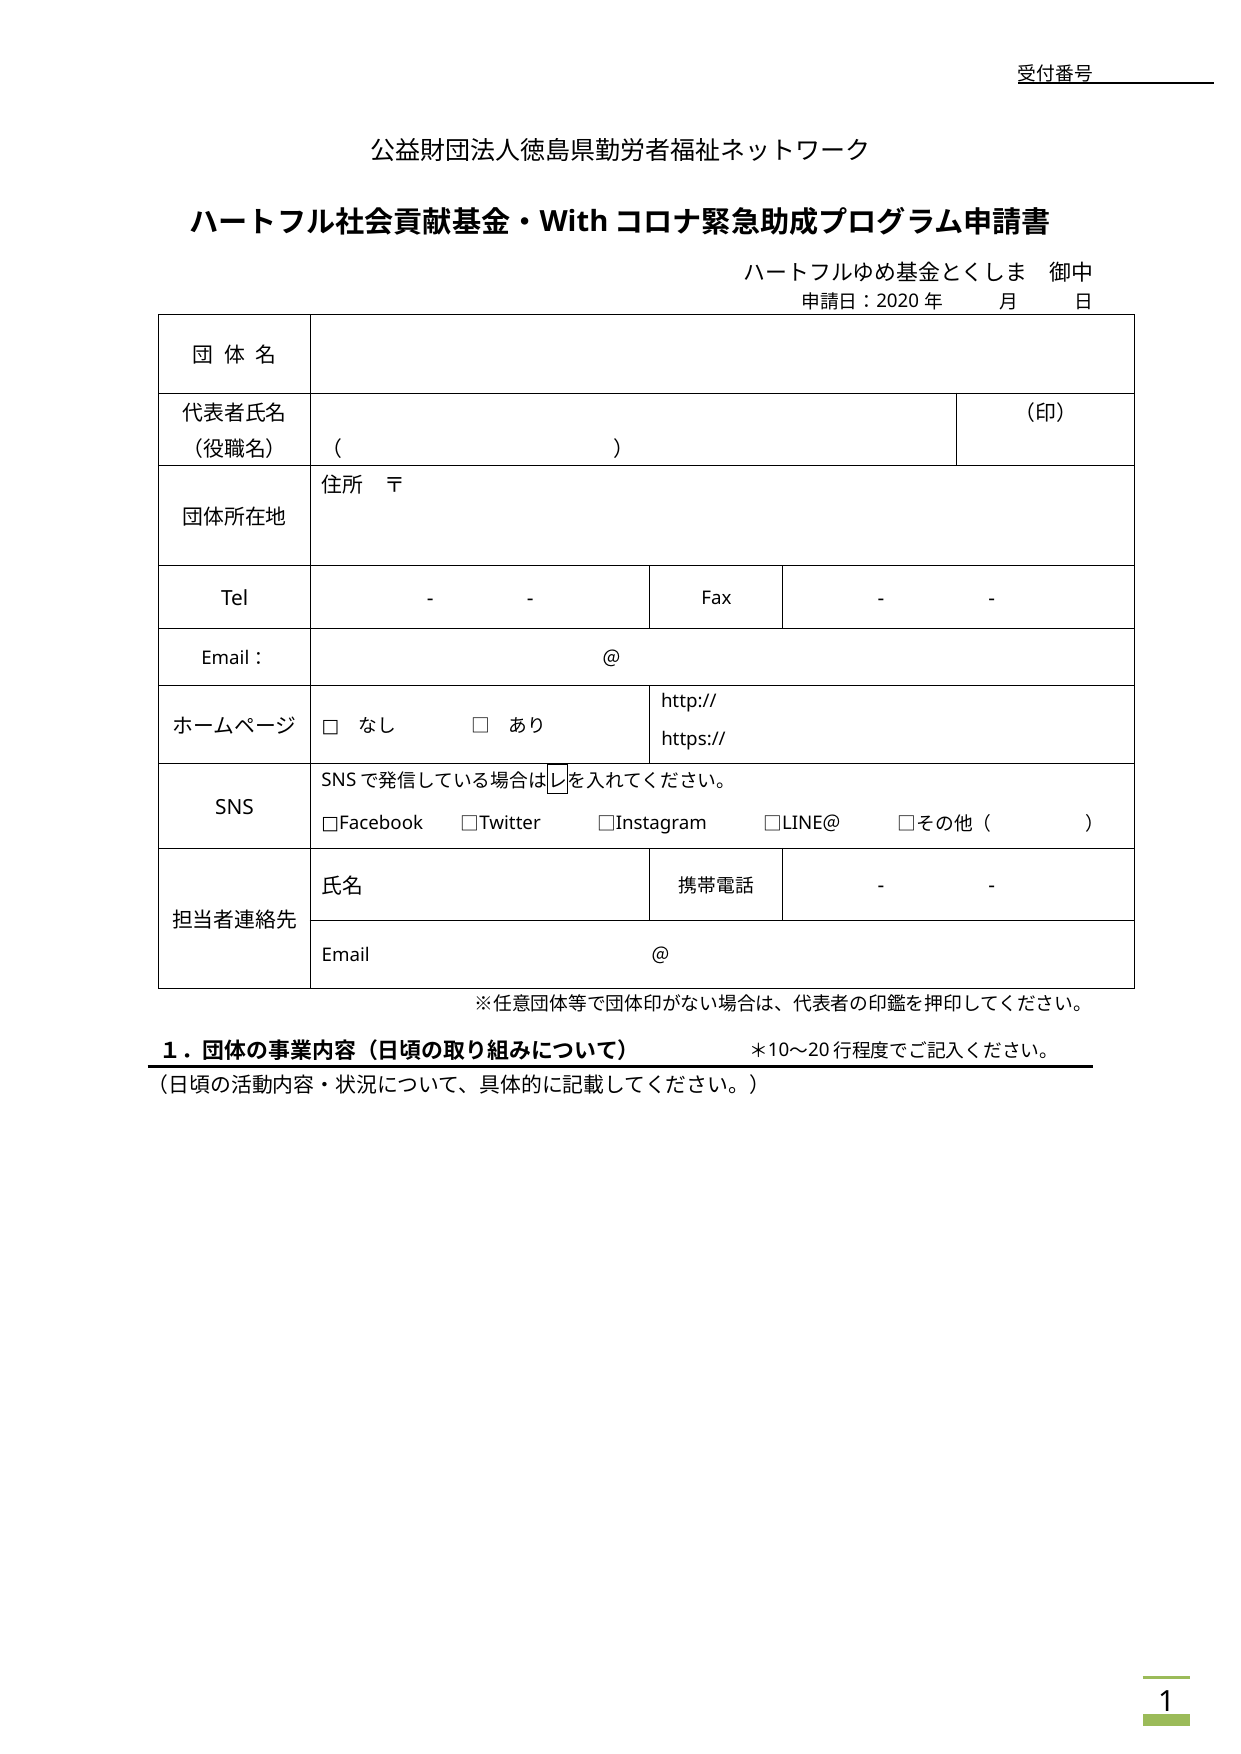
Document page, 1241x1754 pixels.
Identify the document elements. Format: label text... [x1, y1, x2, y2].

table_cell Tel [159, 566, 310, 628]
table_cell 氏名 [311, 849, 649, 920]
table_cell （印） [957, 394, 1134, 465]
text ハートフル社会貢献基金・Withコロナ緊急助成プログラム申請書 [148, 184, 1092, 255]
table_cell 住所 〒 [311, 466, 1134, 565]
table_cell なし □ あり [311, 686, 649, 763]
table_cell SNSで発信している場合はレを入れてください。 □Facebook □Twitter □Instagram □LINE＠ □その他（ ） [311, 764, 1134, 848]
text 公益財団法人徳島県勤労者福祉ネットワーク [148, 113, 1092, 184]
table_cell 団体所在地 [159, 466, 310, 565]
table_cell 携帯電話 [650, 849, 782, 920]
text ハートフルゆめ基金とくしま 御中 [148, 255, 1092, 287]
table_cell - - [783, 566, 1134, 628]
table_header 団体名 [159, 315, 310, 393]
table_cell - [311, 566, 649, 628]
table_cell Email ＠ [311, 921, 1134, 987]
text ※任意団体等で団体印がない場合は、代表者の印鑑を押印してください。 [148, 988, 1092, 1016]
table_cell Email： [159, 629, 310, 685]
table_cell http:// https:// [650, 686, 1134, 763]
table_cell （ ） [311, 394, 956, 465]
table_header １．団体の事業内容（日頃の取り組みについて） ＊10～20行程度でご記入ください。 [148, 1034, 1092, 1065]
table_cell ホームページ [159, 686, 310, 763]
table_cell Fax [650, 566, 782, 628]
text （日頃の活動内容・状況について、具体的に記載してください。） [148, 1068, 1092, 1098]
table_cell ＠ [311, 629, 1134, 685]
table_cell 代表者氏名 （役職名） [159, 394, 310, 465]
table_cell - - [783, 849, 1134, 920]
table_cell 担当者連絡先 [159, 849, 310, 987]
table_header [311, 315, 1134, 393]
text 申請日：2020 年 月 日 [148, 287, 1092, 314]
table_cell SNS [159, 764, 310, 848]
